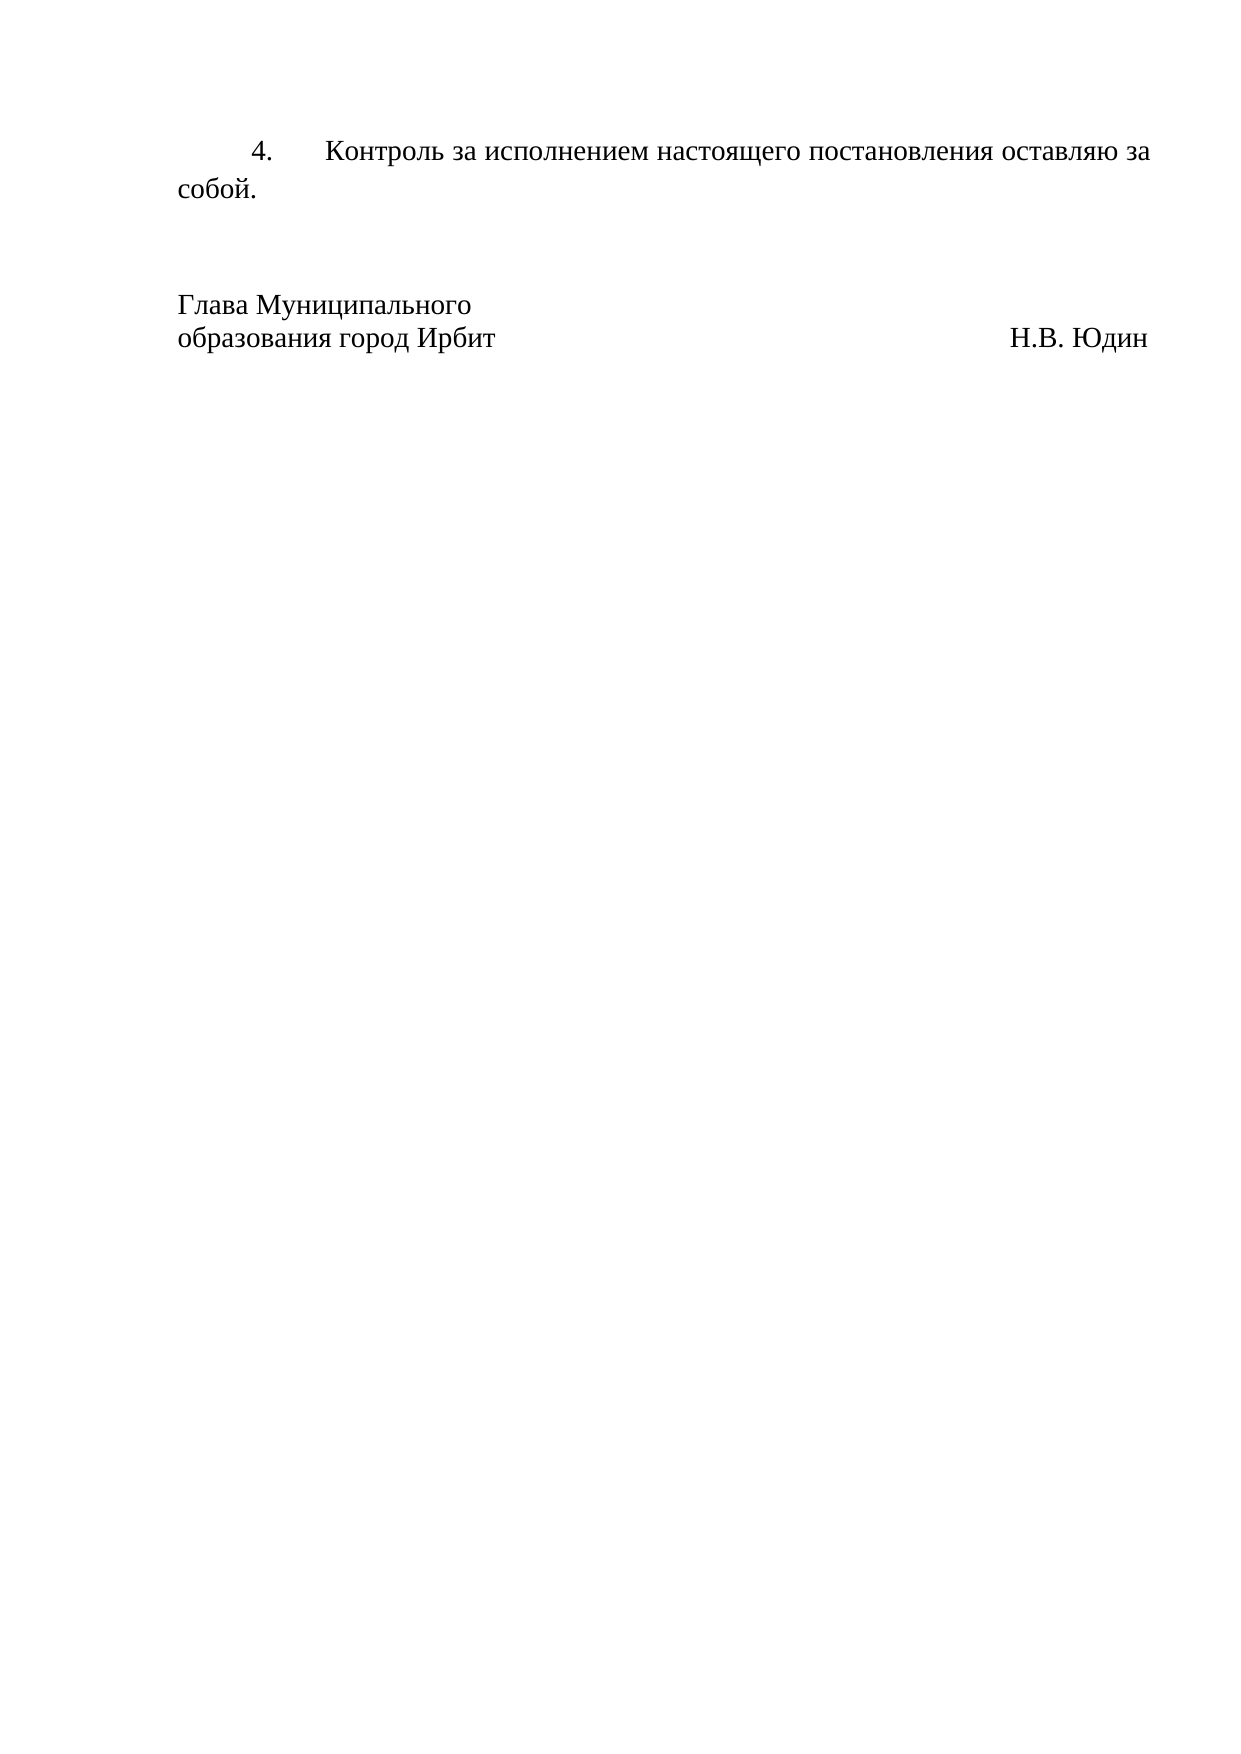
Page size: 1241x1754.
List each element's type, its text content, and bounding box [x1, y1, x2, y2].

text Глава Муниципального [177, 287, 1152, 321]
list Контроль за исполнением настоящего постановления оставляю за собой. [177, 133, 1152, 205]
text образования город Ирбит Н.В. Юдин [177, 321, 1152, 354]
